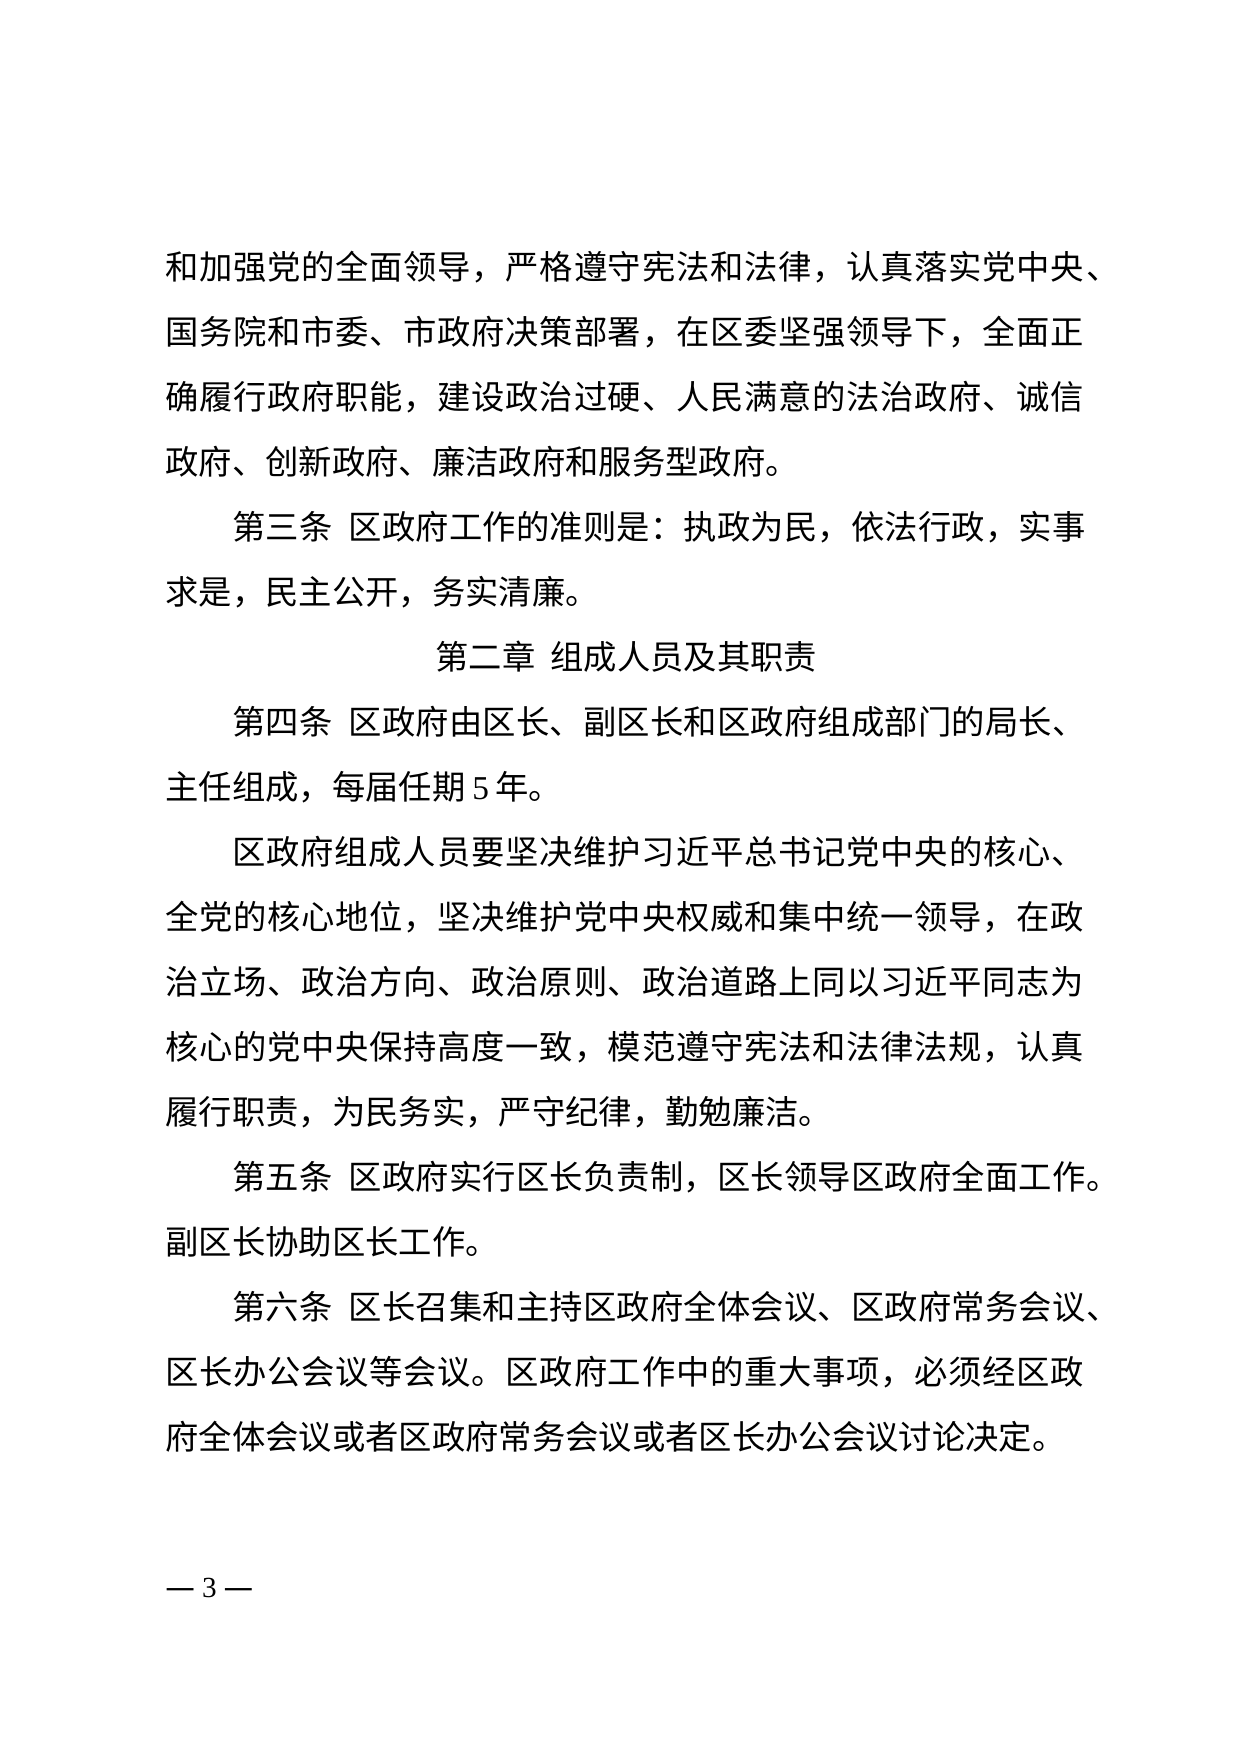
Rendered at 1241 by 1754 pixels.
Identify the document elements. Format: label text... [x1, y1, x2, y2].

text 第二章 组成人员及其职责 [165, 623, 1087, 688]
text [165, 233, 1087, 493]
text 第四条 区政府由区长、副区长和区政府组成部门的局长、主任组成，每届任期5年。 [165, 688, 1087, 818]
text 区政府组成人员要坚决维护习近平总书记党中央的核心、全党的核心地位，坚决维护党中央权威和集中统一领导，在政治立场、政治方向、政治原则、政治道路上同以习近平同志为核心的党中央保持高度一致，模范遵守宪法和法律法规，认真履行职责，为民务实，严守纪律，勤勉廉洁。 [165, 818, 1087, 1143]
text 第六条 区长召集和主持区政府全体会议、区政府常务会议、区长办公会议等会议。区政府工作中的重大事项，必须经区政府全体会议或者区政府常务会议或者区长办公会议讨论决定。 [165, 1273, 1087, 1468]
text 第三条 区政府工作的准则是：执政为民，依法行政，实事求是，民主公开，务实清廉。 [165, 493, 1087, 623]
text 第五条 区政府实行区长负责制，区长领导区政府全面工作。副区长协助区长工作。 [165, 1143, 1087, 1273]
